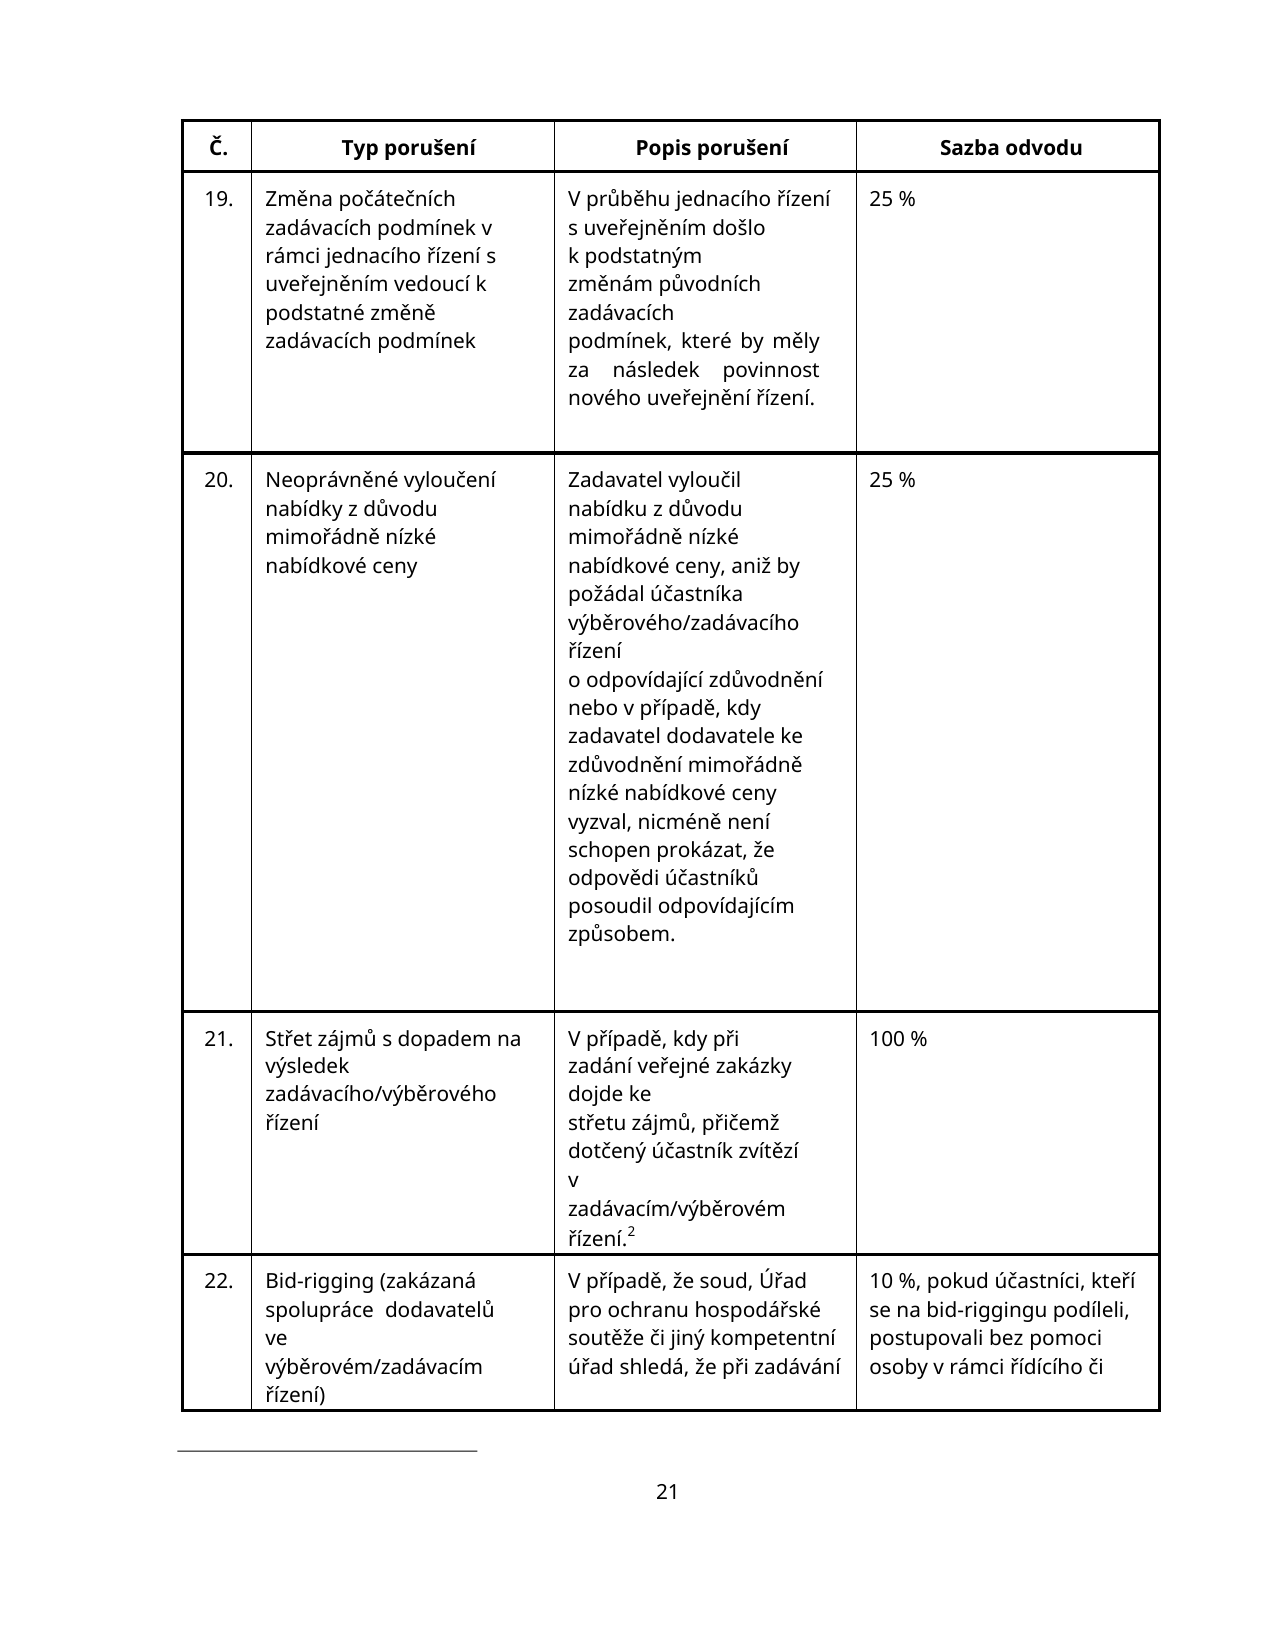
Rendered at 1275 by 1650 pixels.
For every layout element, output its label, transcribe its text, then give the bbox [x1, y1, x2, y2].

table_cell 25 % [857, 455, 1158, 1010]
table_cell 22. [184, 1256, 251, 1409]
table_header Popis porušení [555, 122, 856, 170]
table_cell 20. [184, 455, 251, 1010]
table_cell 19. [184, 173, 251, 451]
table_header Sazba odvodu [857, 122, 1158, 170]
table_cell 25 % [857, 173, 1158, 451]
table_cell 21. [184, 1013, 251, 1253]
table_cell 100 % [857, 1013, 1158, 1253]
table_cell V průběhu jednacího řízení s uveřejněním došlo k podstatným změnám původních zadávacích podmínek, které by měly za následek povinnost nového uveřejnění řízení. [555, 173, 856, 451]
table_cell Změna počátečních zadávacích podmínek v rámci jednacího řízení s uveřejněním vedoucí k podstatné změně zadávacích podmínek [252, 173, 554, 451]
table_cell Bid-rigging (zakázaná spolupráce dodavatelů ve výběrovém/zadávacím řízení) [252, 1256, 554, 1409]
table_cell 10 %, pokud účastníci, kteří se na bid-riggingu podíleli, postupovali bez pomoci osoby v rámci řídícího či [857, 1256, 1158, 1409]
table_cell Zadavatel vyloučil nabídku z důvodu mimořádně nízké nabídkové ceny, aniž by požádal účastníka výběrového/zadávacího řízení o odpovídající zdůvodnění nebo v případě, kdy zadavatel dodavatele ke zdůvodnění mimořádně nízké nabídkové ceny vyzval, nicméně není schopen prokázat, že odpovědi účastníků posoudil odpovídajícím způsobem. [555, 455, 856, 1010]
table_cell Neoprávněné vyloučení nabídky z důvodu mimořádně nízké nabídkové ceny [252, 455, 554, 1010]
table_cell V případě, kdy při zadání veřejné zakázky dojde ke střetu zájmů, přičemž dotčený účastník zvítězí v zadávacím/výběrovém řízení.2 [555, 1013, 856, 1253]
table_header Č. [184, 122, 251, 170]
table_cell V případě, že soud, Úřad pro ochranu hospodářské soutěže či jiný kompetentní úřad shledá, že při zadávání [555, 1256, 856, 1409]
table_header Typ porušení [252, 122, 554, 170]
table_cell Střet zájmů s dopadem na výsledek zadávacího/výběrového řízení [252, 1013, 554, 1253]
